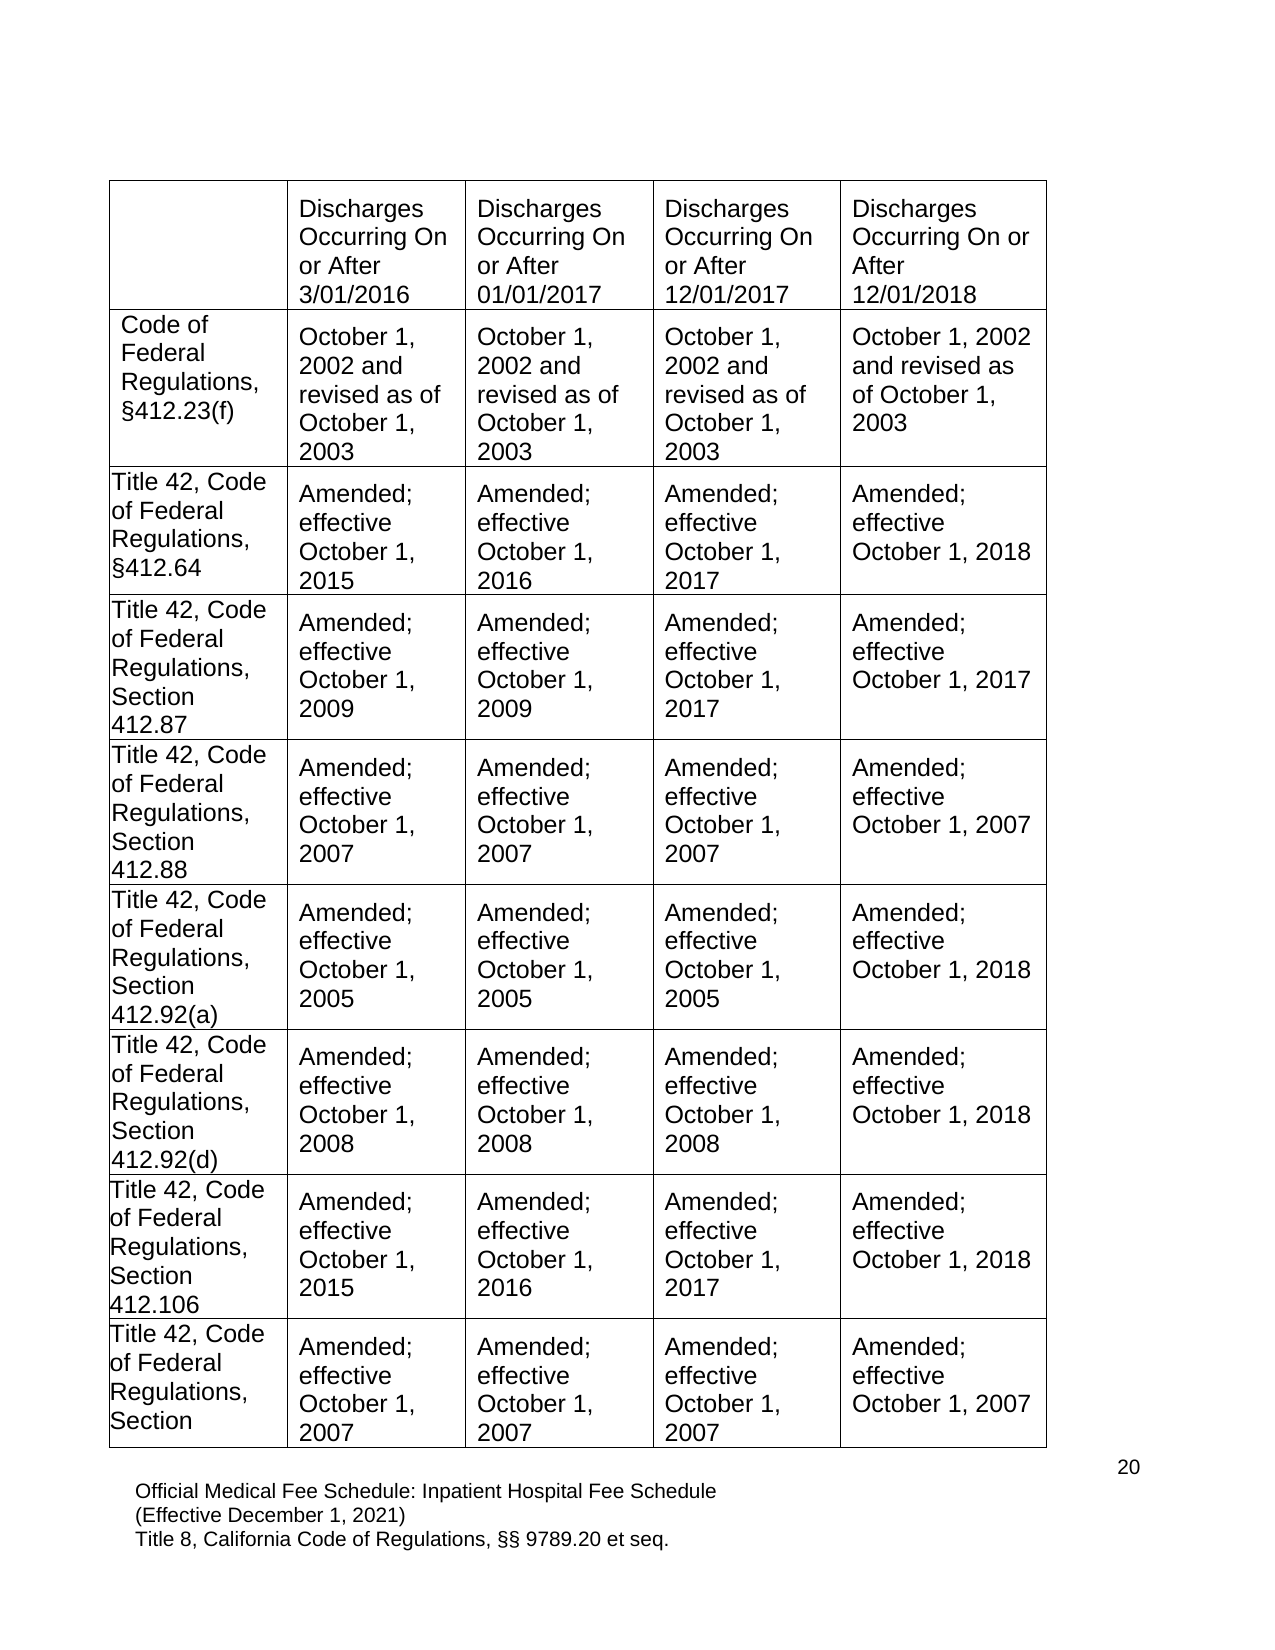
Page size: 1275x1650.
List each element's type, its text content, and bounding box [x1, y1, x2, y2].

table_cell Amended; effective October 1, 2018 [841, 885, 1046, 1029]
table_cell Amended; effective October 1, 2007 [466, 1319, 653, 1447]
table_cell Amended; effective October 1, 2016 [466, 1175, 653, 1318]
table_header Discharges Occurring On or After 01/01/2017 [466, 181, 653, 308]
table_cell Effective October 1, 2002 and revised as of October 1, 2003 [466, 310, 653, 466]
table_cell Amended; effective October 1, 2008 [288, 1030, 465, 1173]
table_cell Amended; effective October 1, 2007 [288, 1319, 465, 1447]
table_cell Title 42, Code of Federal Regulations, Section 412.92(d) [110, 1030, 287, 1173]
table_header [110, 181, 287, 308]
table_cell Amended; effective October 1, 2015 [288, 1175, 465, 1318]
table_cell Amended; effective October 1, 2007 [654, 1319, 840, 1447]
table_cell Amended; effective October 1, 2005 [288, 885, 465, 1029]
table_cell Amended; effective October 1, 2018 [841, 1175, 1046, 1318]
table_cell Amended; effective October 1, 2018 [841, 467, 1046, 594]
table_cell Amended; effective October 1, 2008 [654, 1030, 840, 1173]
table_cell Amended; effective October 1, 2005 [466, 885, 653, 1029]
table_cell Amended; effective October 1, 2007 [841, 740, 1046, 884]
table_header Discharges Occurring On or After 12/01/2018 [841, 181, 1046, 308]
table_cell Title 42, Code of Federal Regulations, Section 412.88 [110, 740, 287, 884]
table_cell Amended; effective October 1, 2007 [288, 740, 465, 884]
table_cell Effective October 1, 2002 and revised as of October 1, 2003 [288, 310, 465, 466]
table_cell Amended; effective October 1, 2008 [466, 1030, 653, 1173]
table_cell Amended; effective October 1, 2009 [466, 595, 653, 739]
table_cell Title 42, Code of Federal Regulations, Section 412.316(b) [110, 1319, 287, 1447]
table_cell Effective October 1, 2002 and revised as of October 1, 2003 [841, 310, 1046, 466]
table_cell Amended; effective October 1, 2005 [654, 885, 840, 1029]
table_cell Amended; effective October 1, 2009 [288, 595, 465, 739]
table_cell Amended; effective October 1, 2016 [466, 467, 653, 594]
table_cell Amended; effective October 1, 2015 [288, 467, 465, 594]
table_cell Title 42, Code of Federal Regulations, Section 412.87 [110, 595, 287, 739]
table_header Discharges Occurring On or After 12/01/2017 [654, 181, 840, 308]
table_cell Title 42, Code of Federal Regulations, Section 412.92(a) [110, 885, 287, 1029]
table_header Discharges Occurring On or After 3/01/2016 [288, 181, 465, 308]
table_cell Title 42, Code of Federal Regulations, §412.64 [110, 467, 287, 594]
table_cell Amended; effective October 1, 2007 [466, 740, 653, 884]
table_cell Amended; effective October 1, 2017 [654, 595, 840, 739]
table_cell Amended; effective October 1, 2018 [841, 1030, 1046, 1173]
table_cell Amended; effective October 1, 2017 [654, 467, 840, 594]
table_cell Title 42, Code of Federal Regulations, Section 412.106 [110, 1175, 287, 1318]
table_cell Amended; effective October 1, 2007 [841, 1319, 1046, 1447]
table_cell Amended; effective October 1, 2007 [654, 740, 840, 884]
table_cell Effective October 1, 2002 and revised as of October 1, 2003 [654, 310, 840, 466]
table_cell Amended; effective October 1, 2017 [654, 1175, 840, 1318]
table_cell Title 42, Code of Federal Regulations, §412.23(f) [110, 310, 287, 466]
table_cell Amended; effective October 1, 2017 [841, 595, 1046, 739]
